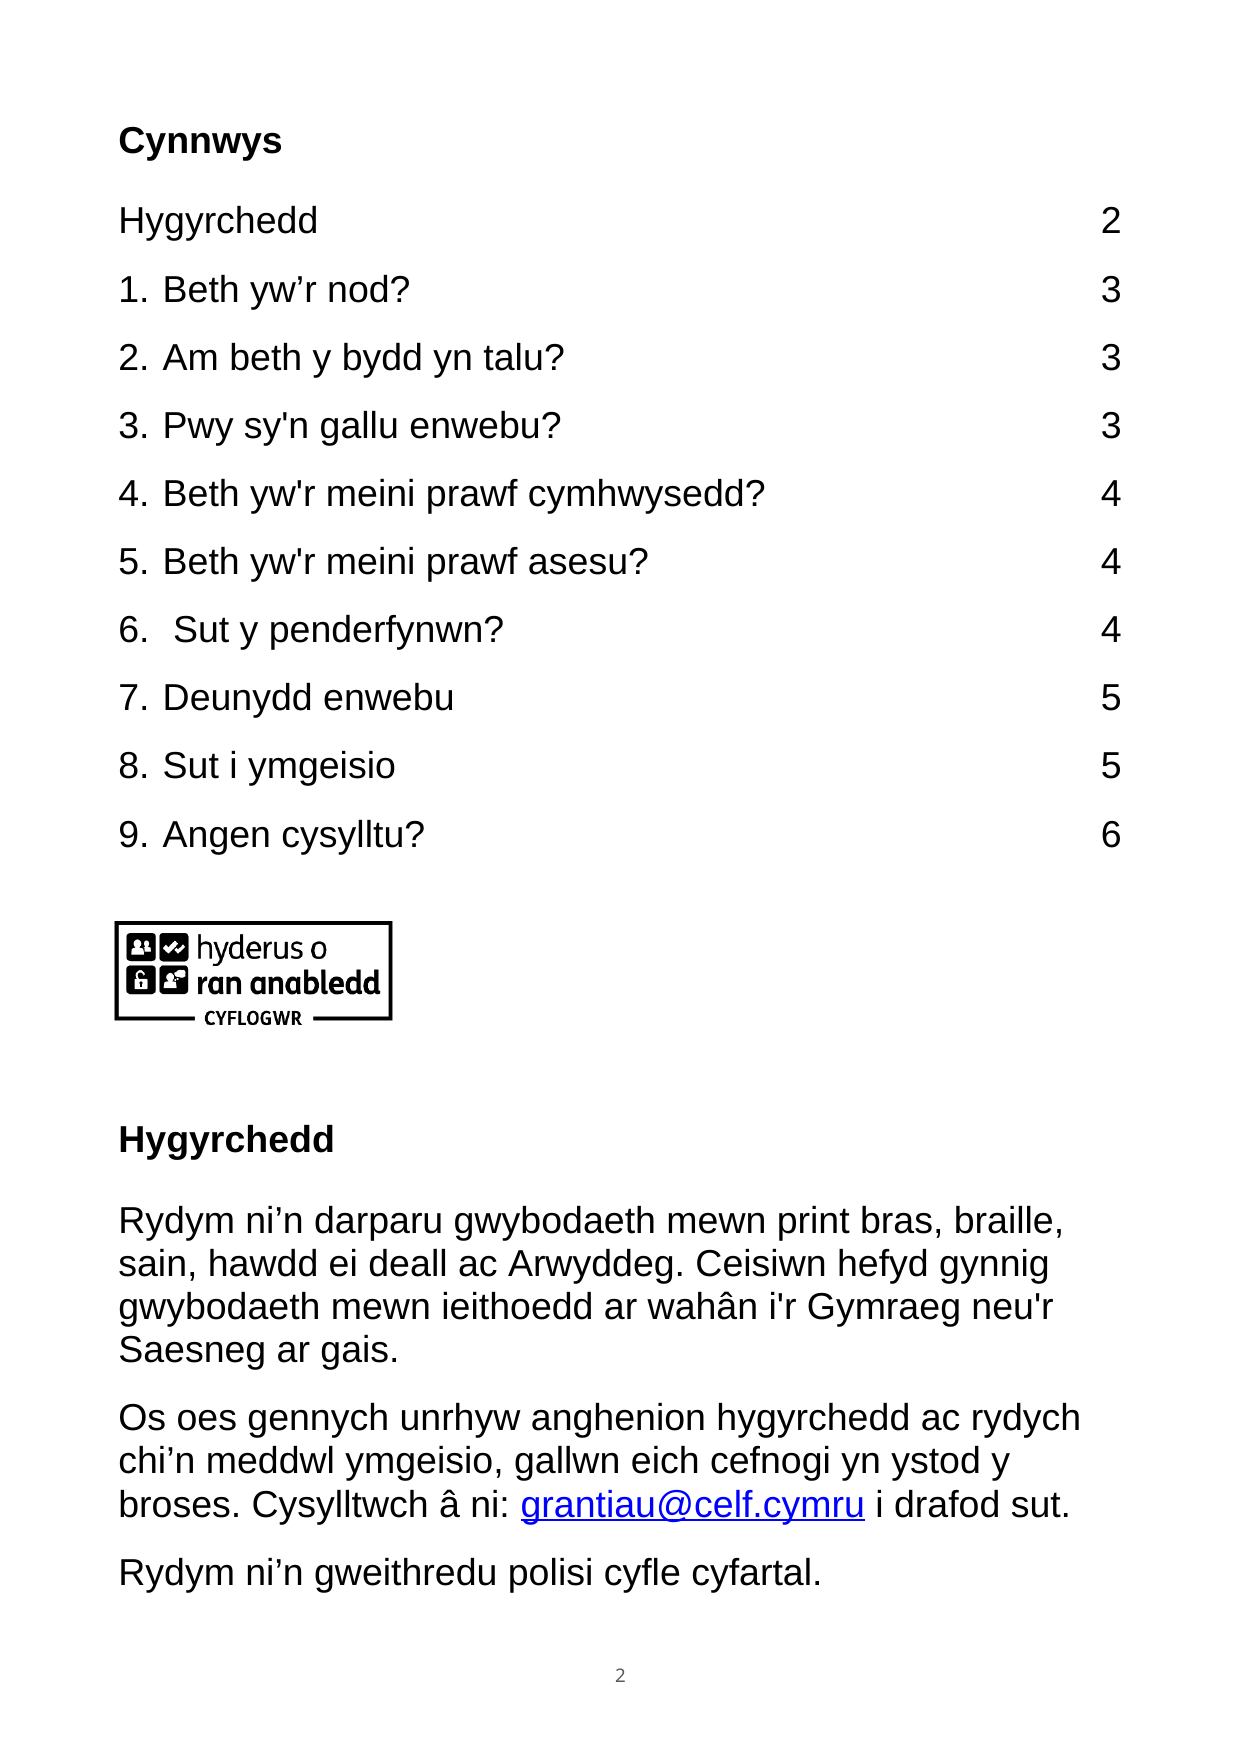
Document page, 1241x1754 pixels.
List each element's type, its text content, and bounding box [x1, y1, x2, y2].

text Hygyrchedd 2 [118, 199, 1122, 242]
subtitle Hygyrchedd [118, 1117, 1122, 1161]
subtitle Cynnwys [118, 118, 1122, 161]
text 4. Beth yw'r meini prawf cymhwysedd? 4 [118, 471, 1122, 514]
text 6. Sut y penderfynwn? 4 [118, 607, 1122, 651]
picture [114, 920, 393, 1031]
text 1. Beth yw’r nod? 3 [118, 267, 1122, 310]
text Rydym ni’n darparu gwybodaeth mewn print bras, braille, sain, hawdd ei deall ac Arwyddeg. Ceisiwn hefyd gynnig gwybodaeth mewn ieithoedd ar wahân i'r Gymraeg neu'r Saesneg ar gais. [118, 1198, 1122, 1371]
text 9. Angen cysylltu? 6 [118, 812, 1122, 855]
text Rydym ni’n gweithredu polisi cyfle cyfartal. [118, 1550, 1122, 1593]
text 7. Deunydd enwebu 5 [118, 676, 1122, 719]
text 2. Am beth y bydd yn talu? 3 [118, 335, 1122, 378]
text 3. Pwy sy'n gallu enwebu? 3 [118, 403, 1122, 446]
text Os oes gennych unrhyw anghenion hygyrchedd ac rydych chi’n meddwl ymgeisio, gallwn eich cefnogi yn ystod y broses. Cysylltwch â ni: grantiau@celf.cymru i drafod sut. [118, 1396, 1122, 1525]
text 5. Beth yw'r meini prawf asesu? 4 [118, 539, 1122, 582]
text 8. Sut i ymgeisio 5 [118, 744, 1122, 787]
